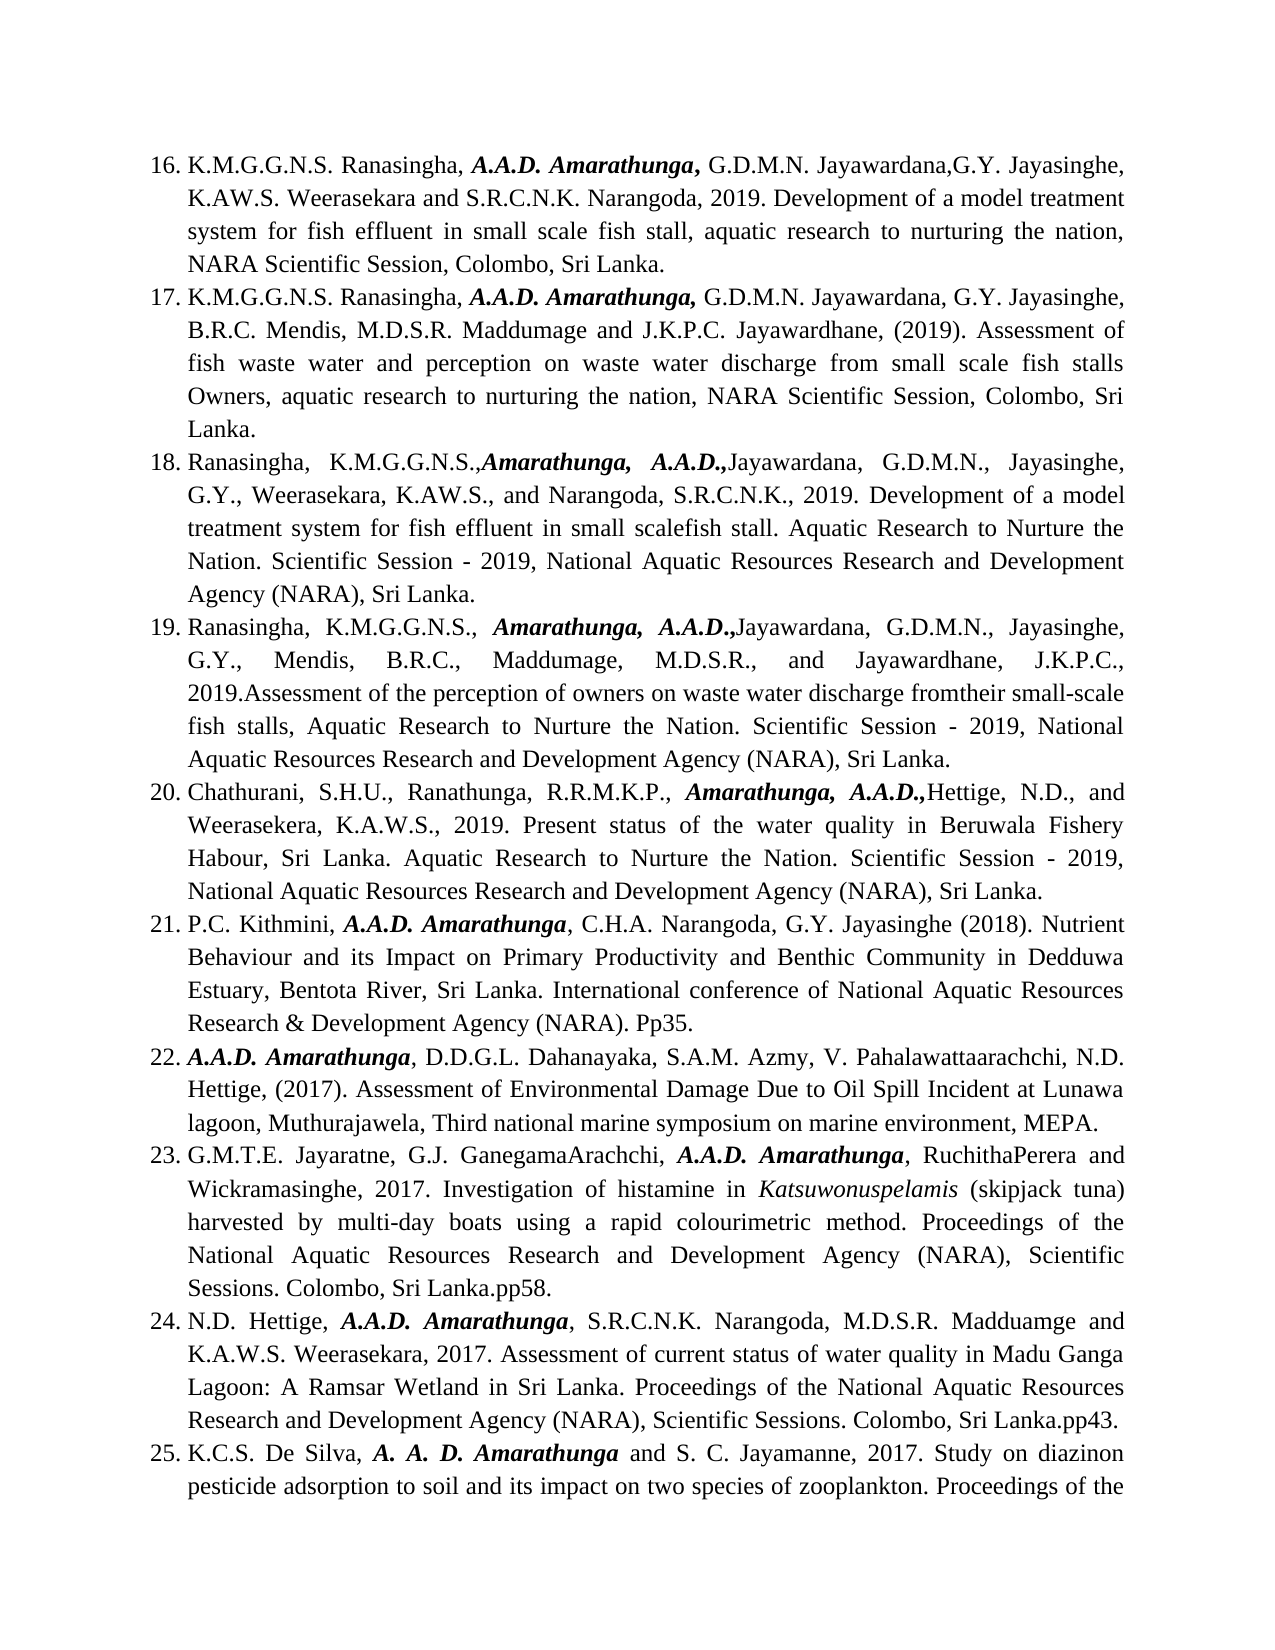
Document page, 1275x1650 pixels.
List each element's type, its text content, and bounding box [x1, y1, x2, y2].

list G.M.T.E. Jayaratne, G.J. GanegamaArachchi, A.A.D. Amarathunga, RuchithaPerera and Wickramasinghe, 2017. Investigation of histamine in Katsuwonuspelamis (skipjack tuna) harvested by multi-day boats using a rapid colourimetric method. Proceedings of the National Aquatic Resources Research and Development Agency (NARA), Scientific Sessions. Colombo, Sri Lanka.pp58. [150, 1141, 1125, 1301]
list P.C. Kithmini, A.A.D. Amarathunga, C.H.A. Narangoda, G.Y. Jayasinghe (2018). Nutrient Behaviour and its Impact on Primary Productivity and Benthic Community in Dedduwa Estuary, Bentota River, Sri Lanka. International conference of National Aquatic Resources Research & Development Agency (NARA). Pp35. [150, 909, 1125, 1037]
list N.D. Hettige, A.A.D. Amarathunga, S.R.C.N.K. Narangoda, M.D.S.R. Madduamge and K.A.W.S. Weerasekara, 2017. Assessment of current status of water quality in Madu Ganga Lagoon: A Ramsar Wetland in Sri Lanka. Proceedings of the National Aquatic Resources Research and Development Agency (NARA), Scientific Sessions. Colombo, Sri Lanka.pp43. [150, 1306, 1125, 1433]
list K.M.G.G.N.S. Ranasingha, A.A.D. Amarathunga, G.D.M.N. Jayawardana, G.Y. Jayasinghe, B.R.C. Mendis, M.D.S.R. Maddumage and J.K.P.C. Jayawardhane, (2019). Assessment of fish waste water and perception on waste water discharge from small scale fish stalls Owners, aquatic research to nurturing the nation, NARA Scientific Session, Colombo, Sri Lanka. [150, 282, 1125, 443]
list Ranasingha, K.M.G.G.N.S.,Amarathunga, A.A.D.,Jayawardana, G.D.M.N., Jayasinghe, G.Y., Weerasekara, K.AW.S., and Narangoda, S.R.C.N.K., 2019. Development of a model treatment system for fish effluent in small scalefish stall. Aquatic Research to Nurture the Nation. Scientific Session - 2019, National Aquatic Resources Research and Development Agency (NARA), Sri Lanka. [150, 447, 1125, 608]
list A.A.D. Amarathunga, D.D.G.L. Dahanayaka, S.A.M. Azmy, V. Pahalawattaarachchi, N.D. Hettige, (2017). Assessment of Environmental Damage Due to Oil Spill Incident at Lunawa lagoon, Muthurajawela, Third national marine symposium on marine environment, MEPA. [150, 1042, 1125, 1136]
list Ranasingha, K.M.G.G.N.S., Amarathunga, A.A.D.,Jayawardana, G.D.M.N., Jayasinghe, G.Y., Mendis, B.R.C., Maddumage, M.D.S.R., and Jayawardhane, J.K.P.C., 2019.Assessment of the perception of owners on waste water discharge fromtheir small-scale fish stalls, Aquatic Research to Nurture the Nation. Scientific Session - 2019, National Aquatic Resources Research and Development Agency (NARA), Sri Lanka. [150, 612, 1125, 773]
list K.M.G.G.N.S. Ranasingha, A.A.D. Amarathunga, G.D.M.N. Jayawardana,G.Y. Jayasinghe, K.AW.S. Weerasekara and S.R.C.N.K. Narangoda, 2019. Development of a model treatment system for fish effluent in small scale fish stall, aquatic research to nurturing the nation, NARA Scientific Session, Colombo, Sri Lanka. [150, 150, 1125, 278]
list Chathurani, S.H.U., Ranathunga, R.R.M.K.P., Amarathunga, A.A.D.,Hettige, N.D., and Weerasekera, K.A.W.S., 2019. Present status of the water quality in Beruwala Fishery Habour, Sri Lanka. Aquatic Research to Nurture the Nation. Scientific Session - 2019, National Aquatic Resources Research and Development Agency (NARA), Sri Lanka. [150, 777, 1125, 905]
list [150, 1438, 1125, 1499]
